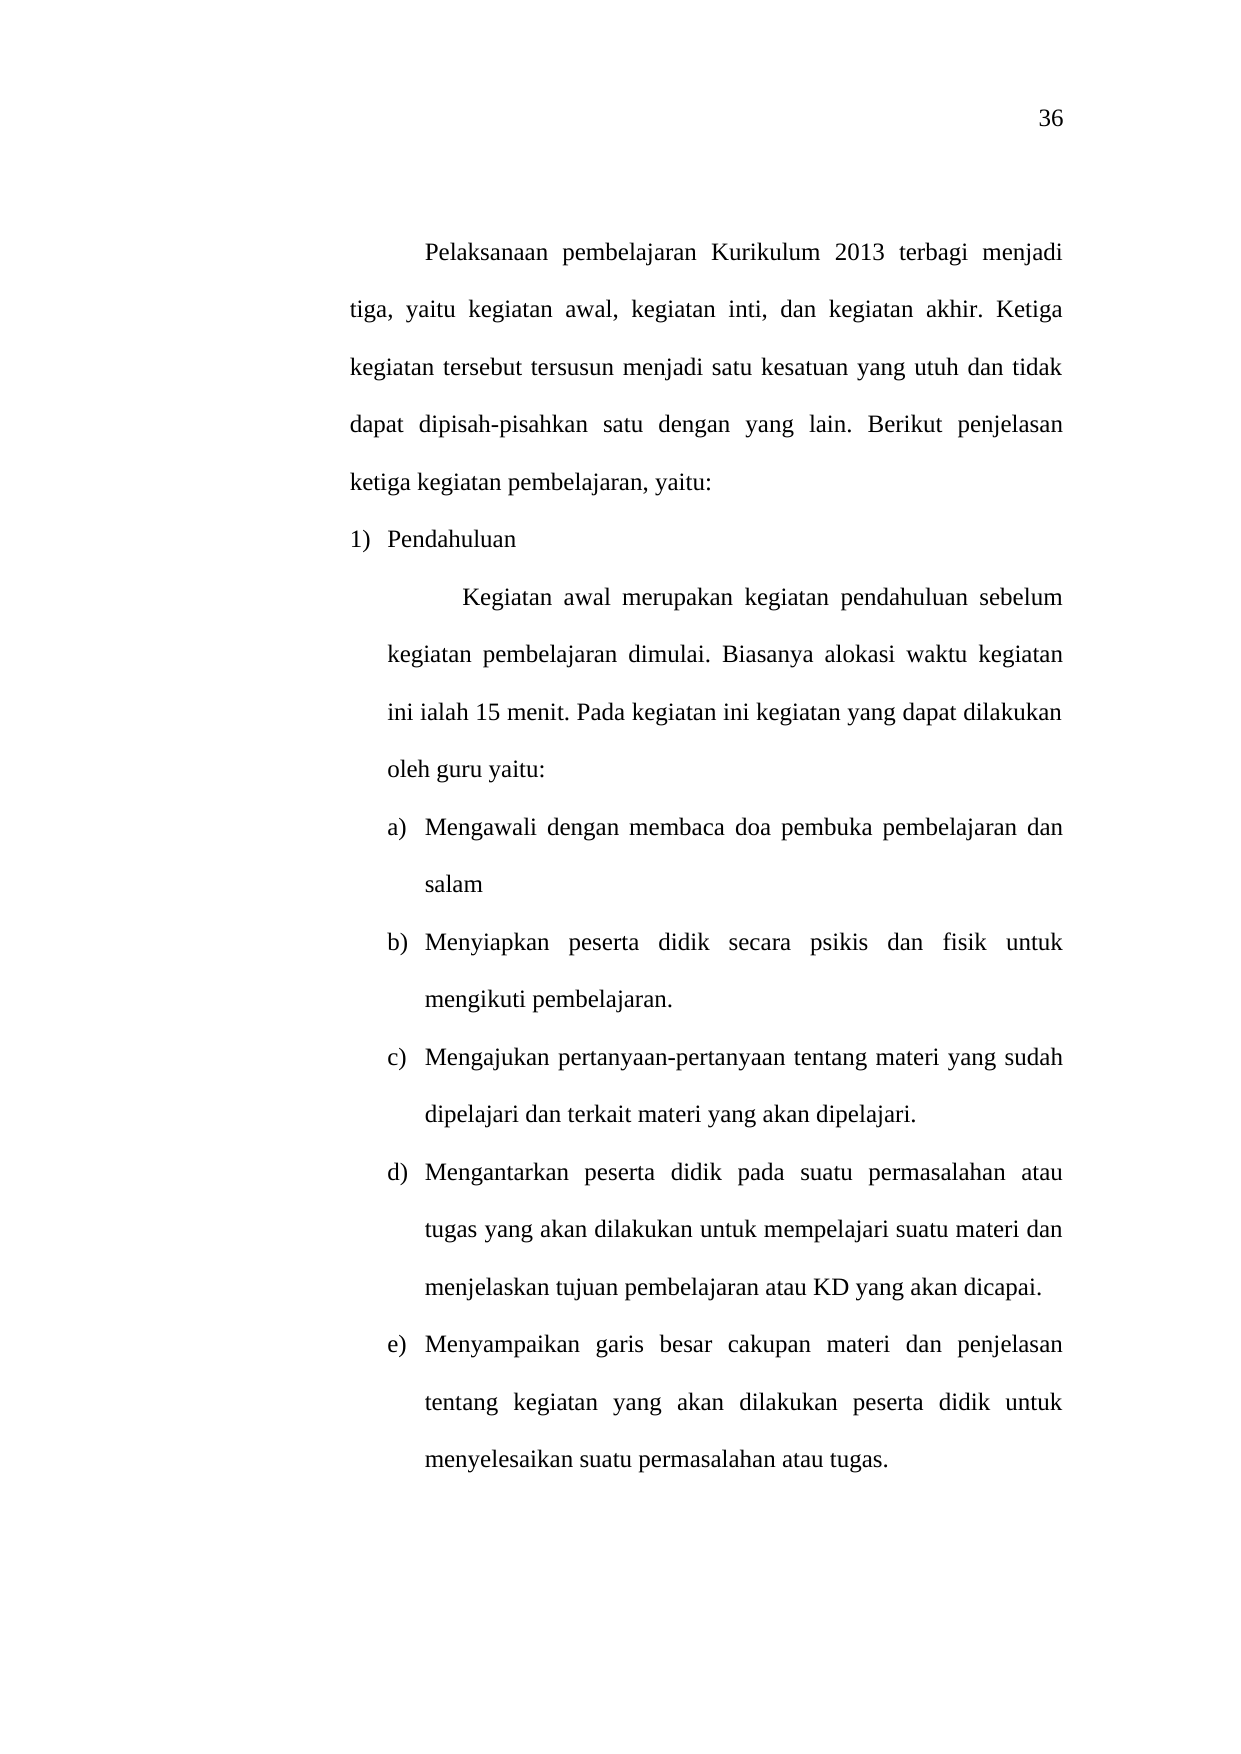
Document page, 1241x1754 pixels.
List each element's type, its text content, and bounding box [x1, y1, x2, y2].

list Mengajukan pertanyaan-pertanyaan tentang materi yang sudah dipelajari dan terkait materi yang akan dipelajari. [387, 1042, 1063, 1128]
list Kegiatan awal merupakan kegiatan pendahuluan sebelum kegiatan pembelajaran dimulai. Biasanya alokasi waktu kegiatan ini ialah 15 menit. Pada kegiatan ini kegiatan yang dapat dilakukan oleh guru yaitu: [387, 582, 1063, 783]
list Menyiapkan peserta didik secara psikis dan fisik untuk mengikuti pembelajaran. [387, 927, 1063, 1013]
list Pendahuluan [349, 524, 1063, 553]
list Pelaksanaan pembelajaran Kurikulum 2013 terbagi menjadi tiga, yaitu kegiatan awal, kegiatan inti, dan kegiatan akhir. Ketiga kegiatan tersebut tersusun menjadi satu kesatuan yang utuh dan tidak dapat dipisah-pisahkan satu dengan yang lain. Berikut penjelasan ketiga kegiatan pembelajaran, yaitu: [349, 237, 1063, 496]
list Menyampaikan garis besar cakupan materi dan penjelasan tentang kegiatan yang akan dilakukan peserta didik untuk menyelesaikan suatu permasalahan atau tugas. [387, 1329, 1063, 1473]
list Mengantarkan peserta didik pada suatu permasalahan atau tugas yang akan dilakukan untuk mempelajari suatu materi dan menjelaskan tujuan pembelajaran atau KD yang akan dicapai. [387, 1157, 1063, 1301]
list Mengawali dengan membaca doa pembuka pembelajaran dan salam [387, 812, 1063, 898]
